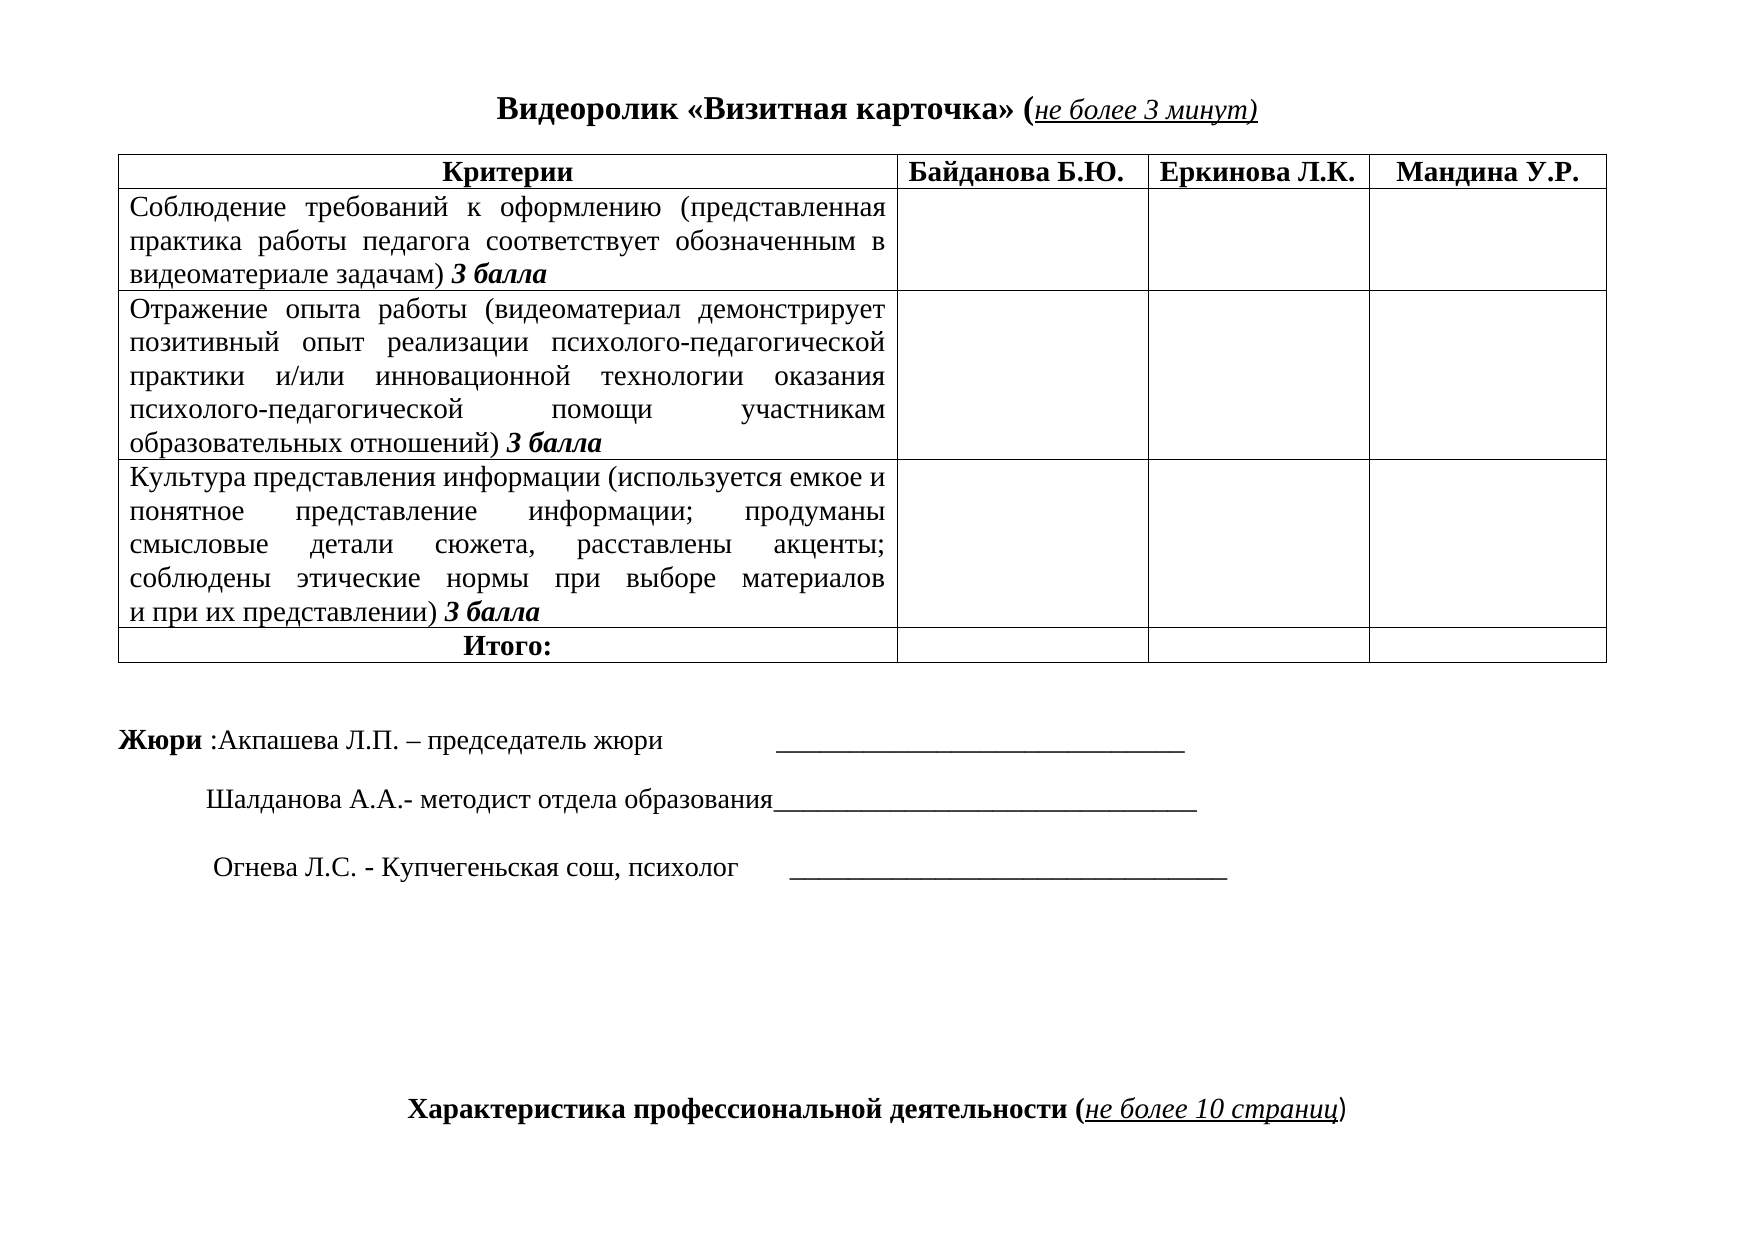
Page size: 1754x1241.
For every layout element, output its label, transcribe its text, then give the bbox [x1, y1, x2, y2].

table_cell [898, 460, 1148, 627]
table_cell [1149, 628, 1369, 662]
table_cell Соблюдение требований к оформлению (представленная практика работы педагога соответствует обозначенным в видеоматериале задачам) 3 балла [119, 189, 897, 290]
table_header Еркинова Л.К. [1149, 155, 1369, 188]
text Жюри :Акпашева Л.П. – председатель жюри ____________________________ [118, 722, 1636, 756]
table_cell [1370, 189, 1606, 290]
text Характеристика профессиональной деятельности (не более 10 страниц) [118, 1090, 1636, 1126]
table_cell [1370, 460, 1606, 627]
table_cell Культура представления информации (используется емкое и понятное представление информации; продуманы смысловые детали сюжета, расставлены акценты; соблюдены этические нормы при выборе материалов и при их представлении) 3 балла [119, 460, 897, 627]
table_cell [898, 189, 1148, 290]
table_header Критерии [119, 155, 897, 188]
table_header Байданова Б.Ю. [898, 155, 1148, 188]
table_cell [1149, 189, 1369, 290]
table_cell [898, 628, 1148, 662]
table_header Мандина У.Р. [1370, 155, 1606, 188]
text Шалданова А.А.- методист отдела образования_____________________________ [118, 782, 1636, 815]
table_cell [898, 291, 1148, 458]
table_cell Итого: [119, 628, 897, 662]
text Огнева Л.С. - Купчегеньская сош, психолог ______________________________ [118, 849, 1636, 883]
table_cell [1370, 628, 1606, 662]
table_cell Отражение опыта работы (видеоматериал демонстрирует позитивный опыт реализации психолого-педагогической практики и/или инновационной технологии оказания психолого-педагогической помощи участникам образовательных отношений) 3 балла [119, 291, 897, 458]
text Видеоролик «Визитная карточка» (не более 3 минут) [118, 88, 1636, 127]
table_cell [1149, 460, 1369, 627]
table_cell [1149, 291, 1369, 458]
table_cell [1370, 291, 1606, 458]
